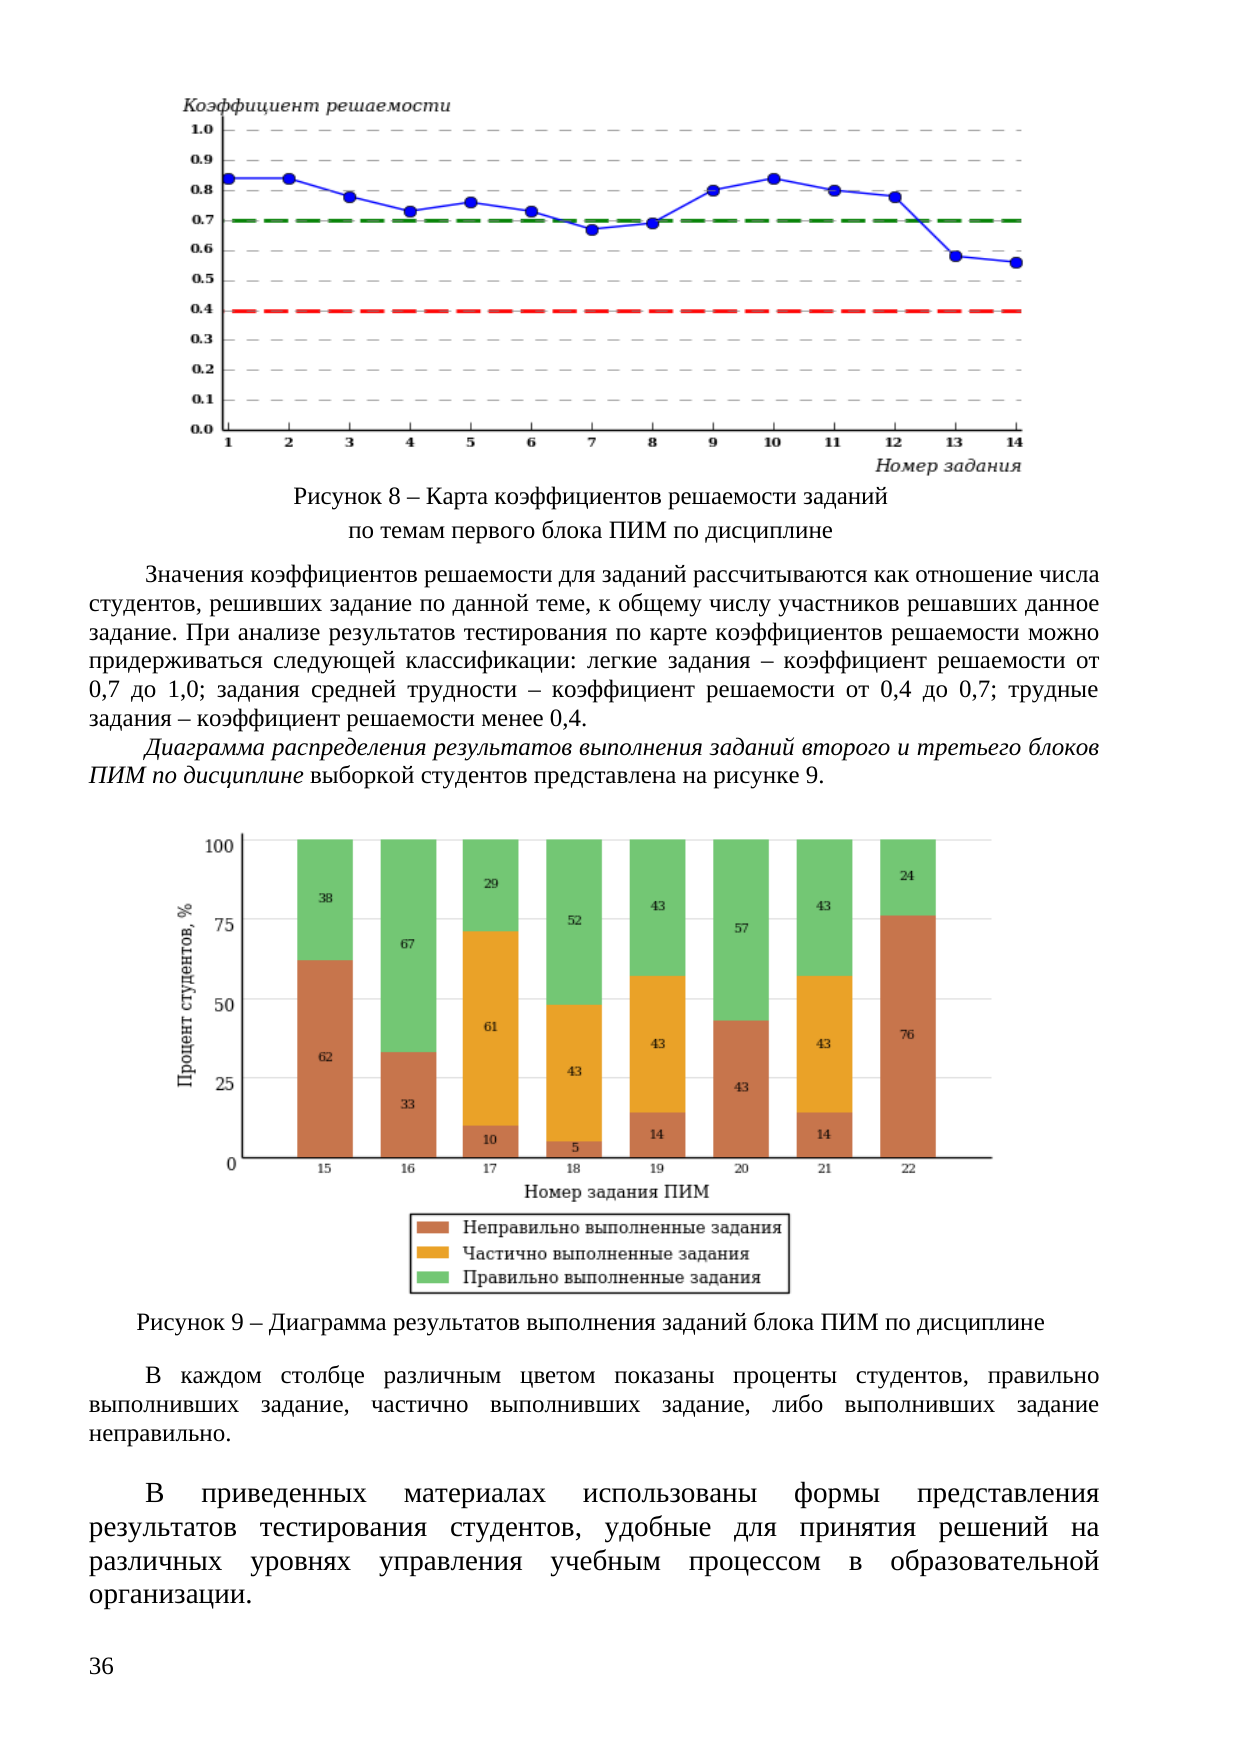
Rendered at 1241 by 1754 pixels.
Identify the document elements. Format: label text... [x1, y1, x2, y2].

text Диаграмма распределения результатов выполнения заданий второго и третьего блоков ПИМ по дисциплине выборкой студентов представлена на рисунке 9. [89, 732, 1100, 789]
picture [140, 88, 1049, 481]
text В приведенных материалах использованы формы представления результатов тестирования студентов, удобные для принятия решений на различных уровнях управления учебным процессом в образовательной организации. [89, 1476, 1100, 1610]
text Рисунок 8 – Карта коэффициентов решаемости заданий по темам первого блока ПИМ по дисциплине [89, 481, 1092, 544]
text Рисунок 9 – Диаграмма результатов выполнения заданий блока ПИМ по дисциплине [89, 1307, 1092, 1336]
picture [175, 808, 1007, 1307]
text В каждом столбце различным цветом показаны проценты студентов, правильно выполнивших задание, частично выполнивших задание, либо выполнивших задание неправильно. [89, 1361, 1100, 1447]
text Значения коэффициентов решаемости для заданий рассчитываются как отношение числа студентов, решивших задание по данной теме, к общему числу участников решавших данное задание. При анализе результатов тестирования по карте коэффициентов решаемости можно придерживаться следующей классификации: легкие задания – коэффициент решаемости от 0,7 до 1,0; задания средней трудности – коэффициент решаемости от 0,4 до 0,7; трудные задания – коэффициент решаемости менее 0,4. [89, 559, 1100, 732]
